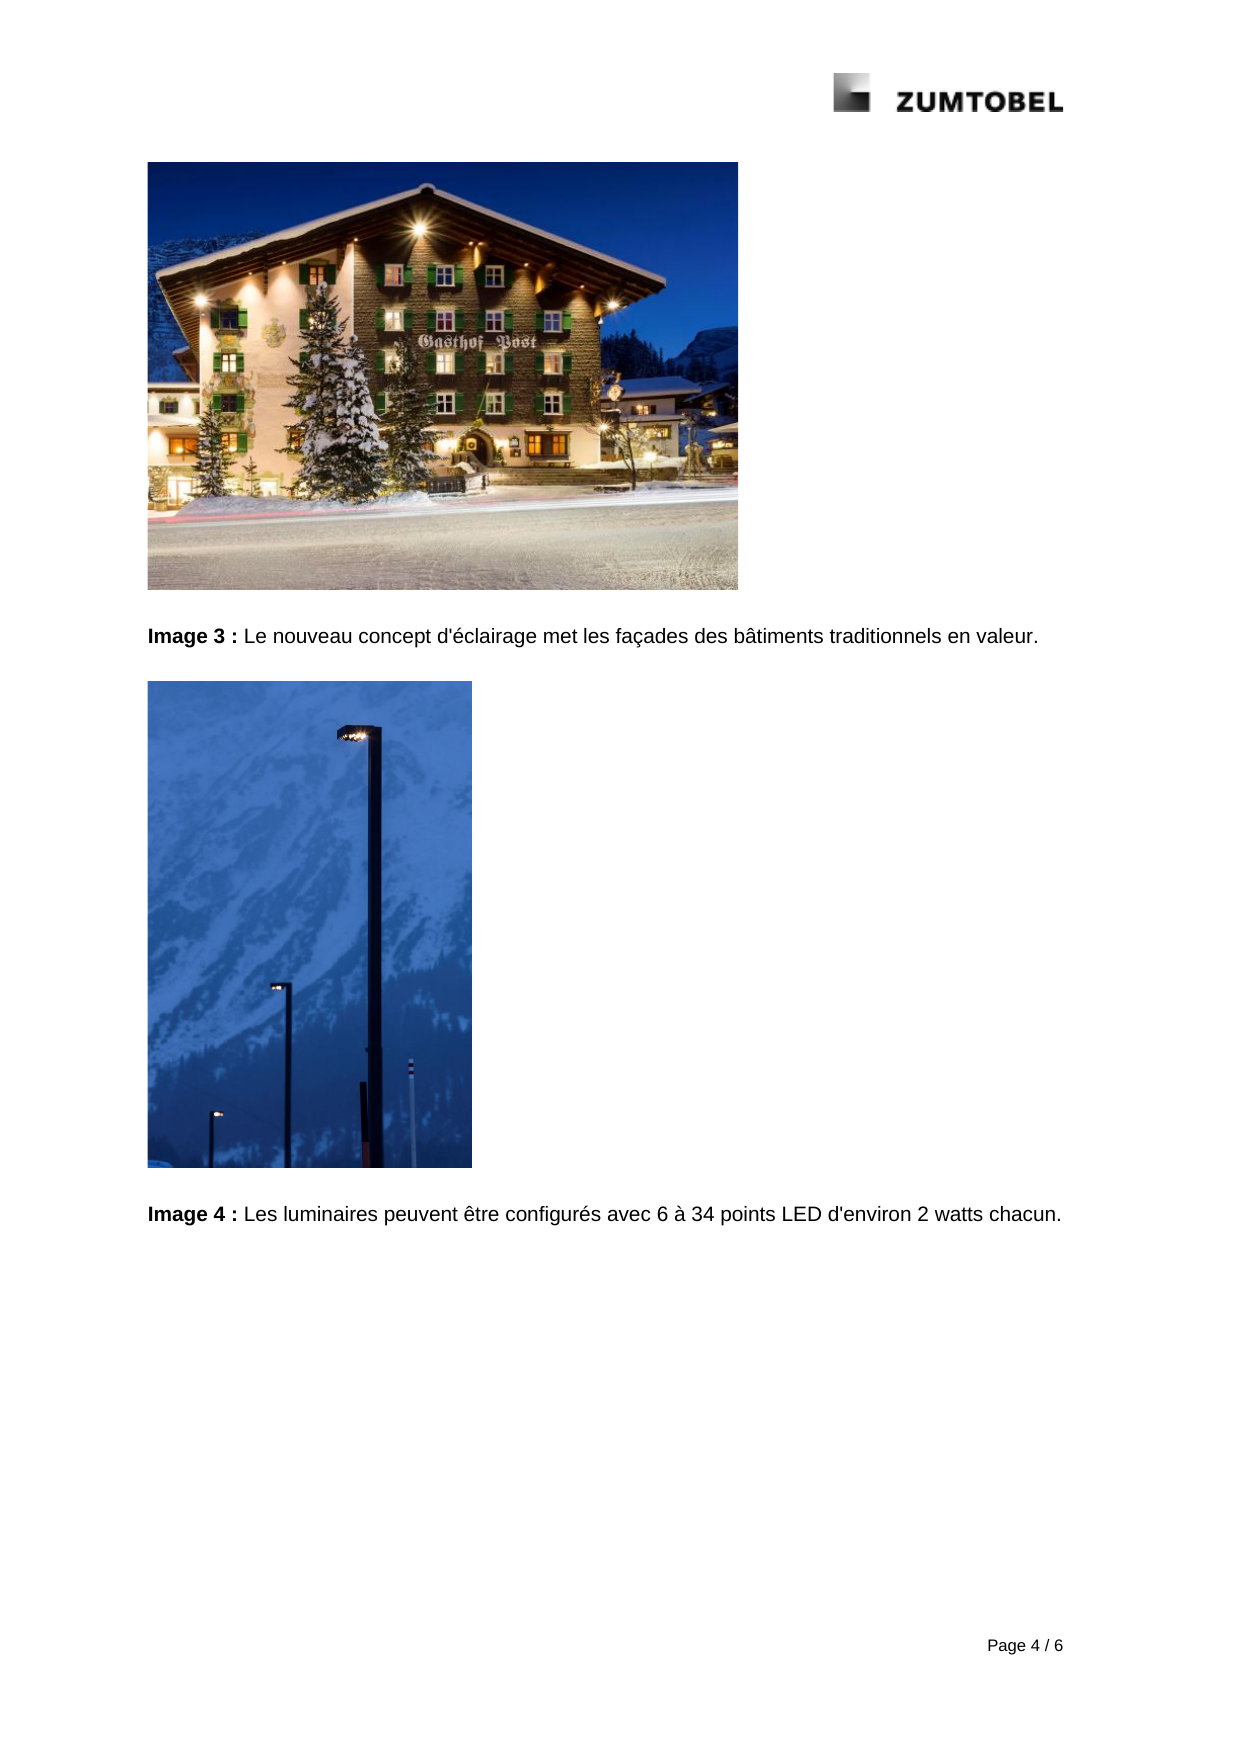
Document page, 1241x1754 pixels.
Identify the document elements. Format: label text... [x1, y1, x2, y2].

picture [147, 162, 739, 590]
picture [833, 73, 1064, 112]
text Image 4 : Les luminaires peuvent être configurés avec 6 à 34 points LED d'environ 2 watts chacun. [148, 1202, 1063, 1226]
text Image 3 : Le nouveau concept d'éclairage met les façades des bâtiments traditionnels en valeur. [148, 624, 1063, 648]
picture [147, 681, 472, 1168]
